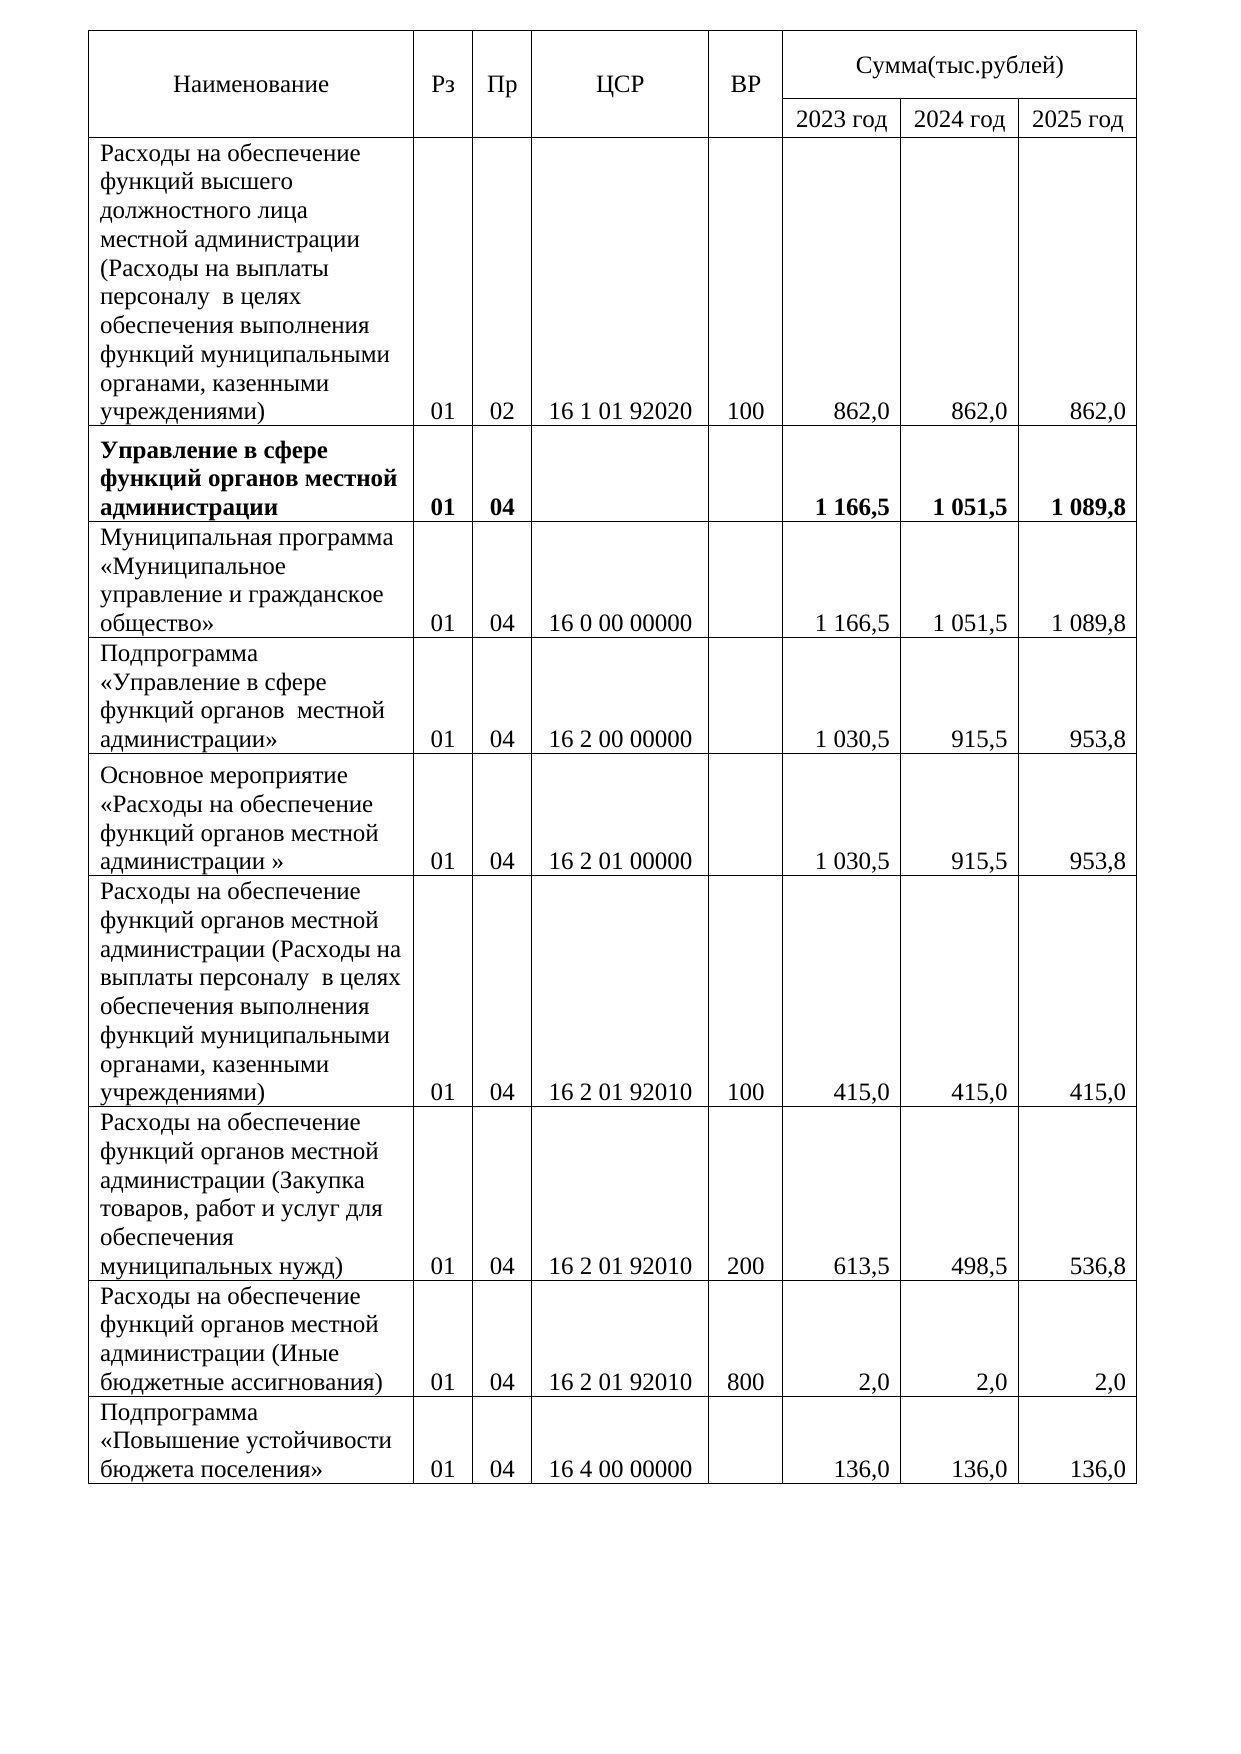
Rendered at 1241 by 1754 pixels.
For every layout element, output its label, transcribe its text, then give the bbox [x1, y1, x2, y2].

table_cell 100 [709, 876, 782, 1106]
table_cell 2023 год [783, 99, 900, 137]
table_cell 16 2 01 92010 [532, 1281, 708, 1396]
table_cell 2,0 [1019, 1281, 1136, 1396]
table_cell 04 [473, 638, 531, 753]
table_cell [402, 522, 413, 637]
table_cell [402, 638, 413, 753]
table_cell 01 [414, 638, 472, 753]
table_cell 100 [709, 138, 782, 425]
table_cell 136,0 [783, 1397, 900, 1483]
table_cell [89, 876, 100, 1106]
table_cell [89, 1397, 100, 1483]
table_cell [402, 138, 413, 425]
table_cell 200 [709, 1107, 782, 1280]
table_cell [709, 522, 782, 637]
table_cell [709, 1397, 782, 1483]
table_cell Основное мероприятие «Расходы на обеспечение функций органов местной администрации » [89, 754, 413, 875]
table_cell 415,0 [783, 876, 900, 1106]
table_cell 04 [473, 522, 531, 637]
table_cell 02 [473, 138, 531, 425]
table_cell 536,8 [1019, 1107, 1136, 1280]
table_cell 16 2 01 92010 [532, 876, 708, 1106]
table_cell 01 [414, 1281, 472, 1396]
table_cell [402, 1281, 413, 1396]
table_cell 04 [473, 426, 531, 521]
table_cell 01 [414, 522, 472, 637]
table_cell 01 [414, 138, 472, 425]
table_cell 915,5 [901, 754, 1018, 875]
table_cell 1 030,5 [783, 638, 900, 753]
table_cell 953,8 [1019, 638, 1136, 753]
table_cell 04 [473, 876, 531, 1106]
table_cell 16 2 01 92010 [532, 1107, 708, 1280]
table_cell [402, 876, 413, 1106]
table_cell 1 051,5 [901, 522, 1018, 637]
table_cell 498,5 [901, 1107, 1018, 1280]
table_cell 2,0 [783, 1281, 900, 1396]
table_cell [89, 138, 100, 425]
table_cell 16 0 00 00000 [532, 522, 708, 637]
table_cell [709, 638, 782, 753]
table_cell 01 [414, 1397, 472, 1483]
table_cell [709, 426, 782, 521]
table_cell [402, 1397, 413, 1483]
table_header Сумма(тыс.рублей) [783, 31, 1136, 98]
table_cell 04 [473, 1107, 531, 1280]
table_cell [709, 754, 782, 875]
table_cell 2,0 [901, 1281, 1018, 1396]
table_cell 613,5 [783, 1107, 900, 1280]
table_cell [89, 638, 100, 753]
table_cell Управление в сфере функций органов местной администрации [89, 426, 413, 521]
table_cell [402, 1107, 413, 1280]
table_cell 862,0 [783, 138, 900, 425]
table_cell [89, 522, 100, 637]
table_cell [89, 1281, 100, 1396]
table_cell 915,5 [901, 638, 1018, 753]
table_cell 04 [473, 1397, 531, 1483]
table_cell 862,0 [1019, 138, 1136, 425]
table_header ВР [709, 31, 782, 137]
table_cell 16 2 01 00000 [532, 754, 708, 875]
table_cell [532, 426, 708, 521]
table_cell 1 051,5 [901, 426, 1018, 521]
table_cell 1 089,8 [1019, 426, 1136, 521]
table_header Наименование [89, 31, 413, 137]
table_cell 1 030,5 [783, 754, 900, 875]
table_cell 01 [414, 1107, 472, 1280]
table_cell 1 089,8 [1019, 522, 1136, 637]
table_cell 862,0 [901, 138, 1018, 425]
table_cell 136,0 [901, 1397, 1018, 1483]
table_cell 1 166,5 [783, 522, 900, 637]
table_cell 1 166,5 [783, 426, 900, 521]
table_cell 01 [414, 426, 472, 521]
table_cell 2024 год [901, 99, 1018, 137]
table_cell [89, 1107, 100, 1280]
table_cell 415,0 [1019, 876, 1136, 1106]
table_cell 2025 год [1019, 99, 1136, 137]
table_cell 16 1 01 92020 [532, 138, 708, 425]
table_cell 01 [414, 754, 472, 875]
table_cell 136,0 [1019, 1397, 1136, 1483]
table_header Пр [473, 31, 531, 137]
table_cell 16 2 00 00000 [532, 638, 708, 753]
table_cell 04 [473, 754, 531, 875]
table_cell 01 [414, 876, 472, 1106]
table_header Рз [414, 31, 472, 137]
table_cell 16 4 00 00000 [532, 1397, 708, 1483]
table_cell 953,8 [1019, 754, 1136, 875]
table_cell 800 [709, 1281, 782, 1396]
table_cell 04 [473, 1281, 531, 1396]
table_header ЦСР [532, 31, 708, 137]
table_cell 415,0 [901, 876, 1018, 1106]
